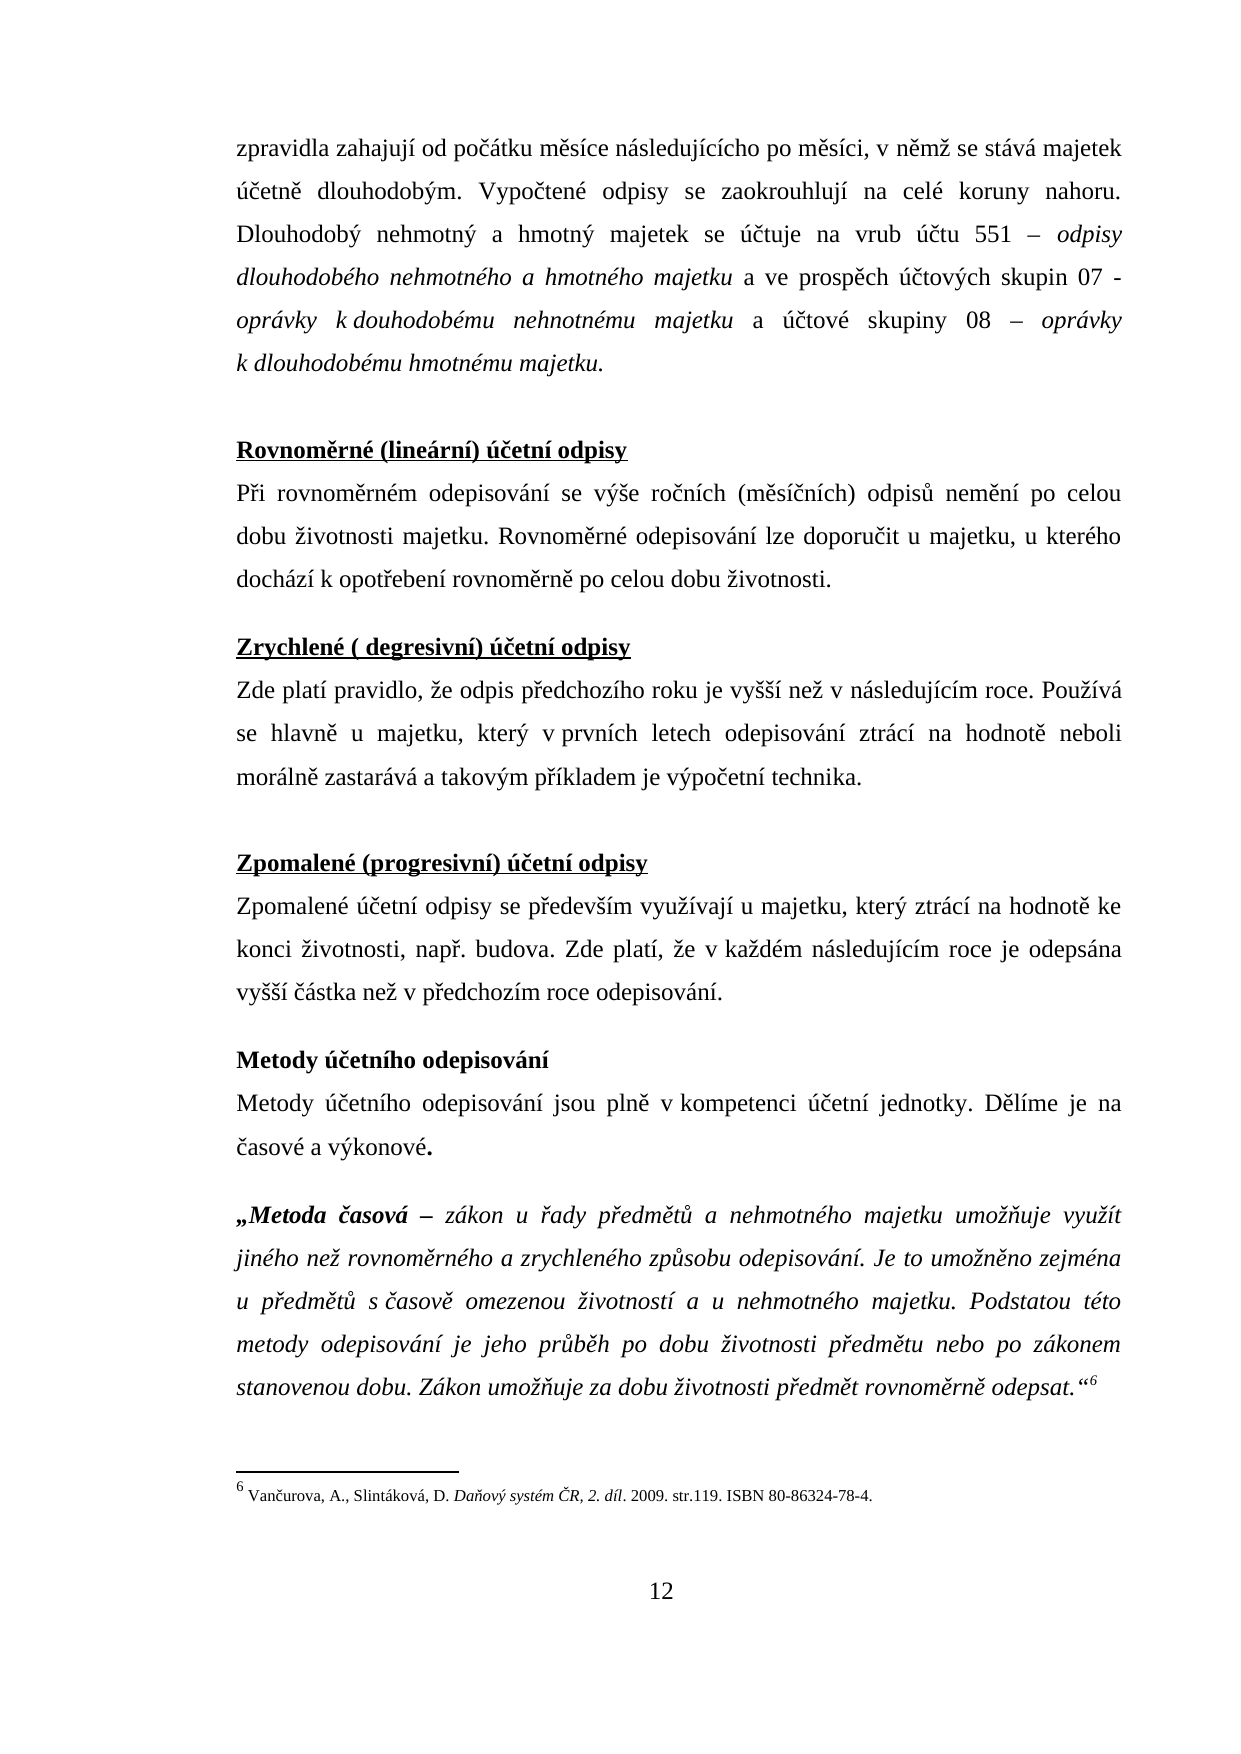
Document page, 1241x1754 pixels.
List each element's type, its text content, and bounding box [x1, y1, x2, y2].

text „Metoda časová – zákon u řady předmětů a nehmotného majetku umožňuje využít jiného než rovnoměrného a zrychleného způsobu odepisování. Je to umožněno zejména u předmětů s časově omezenou životností a u nehmotného majetku. Podstatou této metody odepisování je jeho průběh po dobu životnosti předmětu nebo po zákonem stanovenou dobu. Zákon umožňuje za dobu životnosti předmět rovnoměrně odepsat.“ [236, 1200, 1122, 1401]
text Zrychlené ( degresivní) účetní odpisy [236, 632, 1122, 661]
text Metody účetního odepisování [236, 1045, 1122, 1074]
text Metody účetního odepisování jsou plně v kompetenci účetní jednotky. Dělíme je na časové a výkonové. [236, 1088, 1122, 1160]
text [236, 133, 1122, 377]
text Rovnoměrné (lineární) účetní odpisy [236, 435, 1122, 463]
text Zde platí pravidlo, že odpis předchozího roku je vyšší než v následujícím roce. Používá se hlavně u majetku, který v prvních letech odepisování ztrácí na hodnotě neboli morálně zastarává a takovým příkladem je výpočetní technika. [236, 675, 1122, 790]
text Zpomalené účetní odpisy se především využívají u majetku, který ztrácí na hodnotě ke konci životnosti, např. budova. Zde platí, že v každém následujícím roce je odepsána vyšší částka než v předchozím roce odepisování. [236, 891, 1122, 1006]
text Při rovnoměrném odepisování se výše ročních (měsíčních) odpisů nemění po celou dobu životnosti majetku. Rovnoměrné odepisování lze doporučit u majetku, u kterého dochází k opotřebení rovnoměrně po celou dobu životnosti. [236, 478, 1122, 593]
text Zpomalené (progresivní) účetní odpisy [236, 848, 1122, 877]
